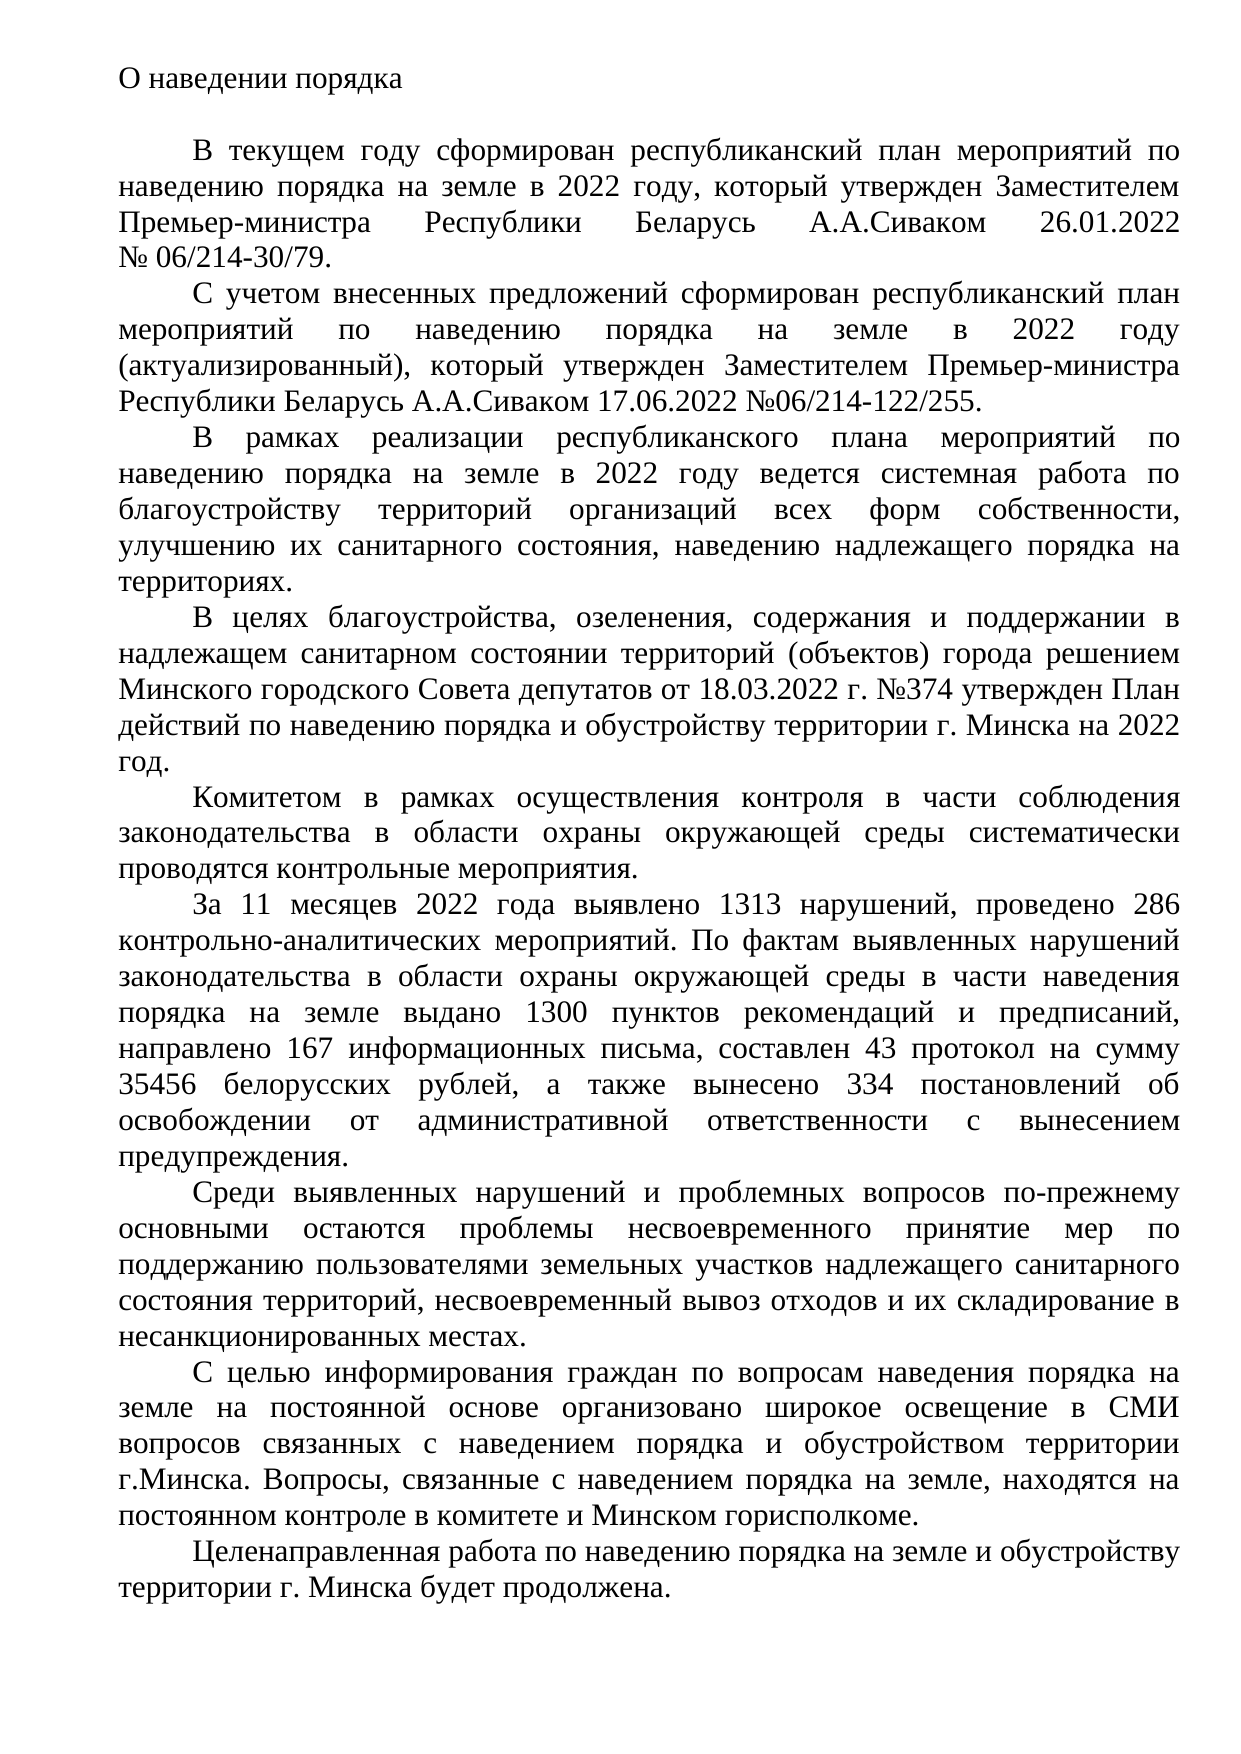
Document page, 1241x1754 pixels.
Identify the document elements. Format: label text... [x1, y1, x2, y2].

text Среди выявленных нарушений и проблемных вопросов по-прежнему основными остаются проблемы несвоевременного принятие мер по поддержанию пользователями земельных участков надлежащего санитарного состояния территорий, несвоевременный вывоз отходов и их складирование в несанкционированных местах. [118, 1173, 1181, 1353]
text С целью информирования граждан по вопросам наведения порядка на земле на постоянной основе организовано широкое освещение в СМИ вопросов связанных с наведением порядка и обустройством территории г.Минска. Вопросы, связанные с наведением порядка на земле, находятся на постоянном контроле в комитете и Минском горисполкоме. [118, 1353, 1181, 1532]
text В целях благоустройства, озеленения, содержания и поддержании в надлежащем санитарном состоянии территорий (объектов) города решением Минского городского Совета депутатов от 18.03.2022 г. №374 утвержден План действий по наведению порядка и обустройству территории г. Минска на 2022 год. [118, 598, 1181, 778]
text Комитетом в рамках осуществления контроля в части соблюдения законодательства в области охраны окружающей среды систематически проводятся контрольные мероприятия. [118, 778, 1181, 886]
text С учетом внесенных предложений сформирован республиканский план мероприятий по наведению порядка на земле в 2022 году (актуализированный), который утвержден Заместителем Премьер-министра Республики Беларусь А.А.Сиваком 17.06.2022 №06/214-122/255. [118, 275, 1181, 418]
text В рамках реализации республиканского плана мероприятий по наведению порядка на земле в 2022 году ведется системная работа по благоустройству территорий организаций всех форм собственности, улучшению их санитарного состояния, наведению надлежащего порядка на территориях. [118, 418, 1181, 598]
text Целенаправленная работа по наведению порядка на земле и обустройству территории г. Минска будет продолжена. [118, 1532, 1181, 1604]
text За 11 месяцев 2022 года выявлено 1313 нарушений, проведено 286 контрольно-аналитических мероприятий. По фактам выявленных нарушений законодательства в области охраны окружающей среды в части наведения порядка на земле выдано 1300 пунктов рекомендаций и предписаний, направлено 167 информационных письма, составлен 43 протокол на сумму 35456 белорусских рублей, а также вынесено 334 постановлений об освобождении от административной ответственности с вынесением предупреждения. [118, 886, 1181, 1173]
text О наведении порядка [118, 59, 1181, 95]
text В текущем году сформирован республиканский план мероприятий по наведению порядка на земле в 2022 году, который утвержден Заместителем Премьер-министра Республики Беларусь А.А.Сиваком 26.01.2022 № 06/214-30/79. [118, 131, 1181, 275]
